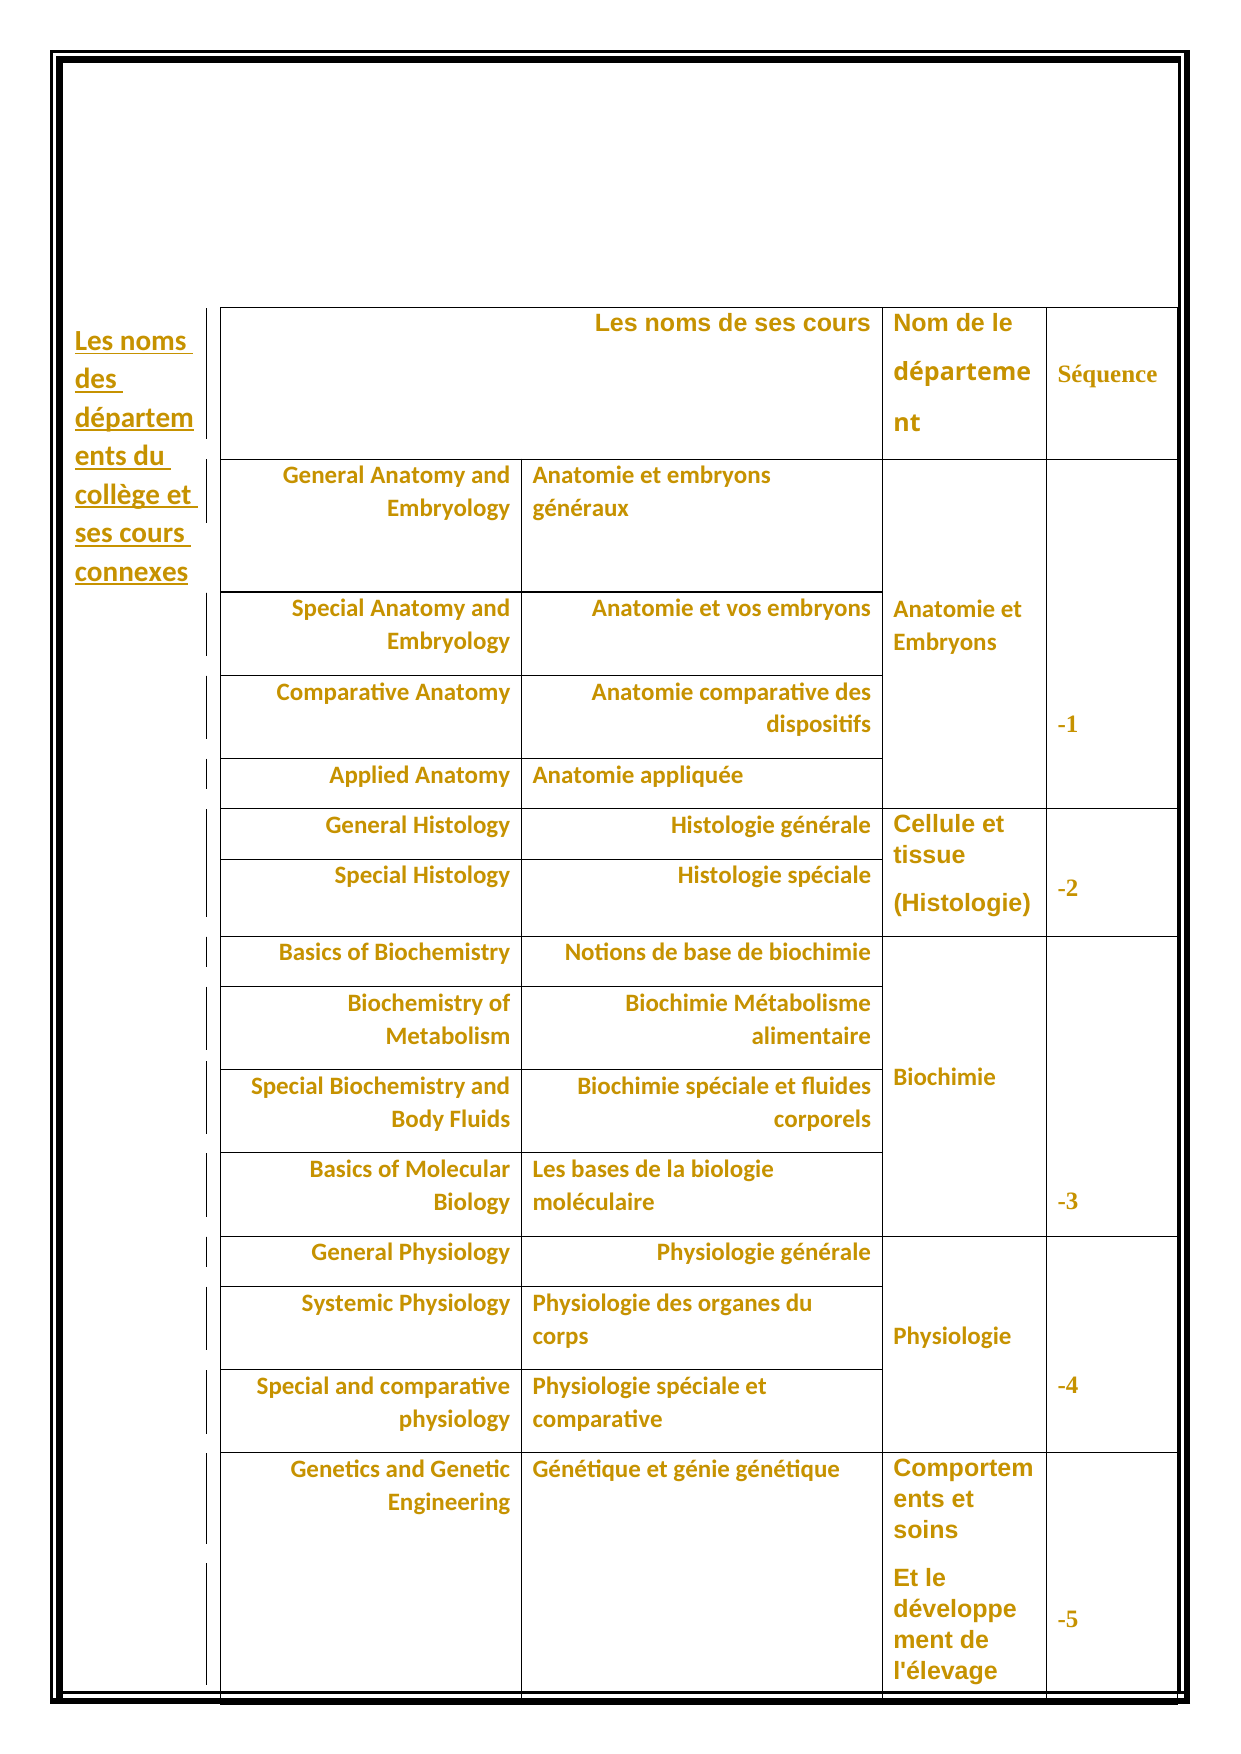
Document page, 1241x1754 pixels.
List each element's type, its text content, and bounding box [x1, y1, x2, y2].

text Les noms des départements du collège et ses cours connexes [75, 322, 220, 588]
table_cell Systemic Physiology [221, 1287, 521, 1369]
table_cell Anatomie appliquée [522, 759, 882, 808]
table_cell Physiologie générale [522, 1237, 882, 1286]
table_cell Special Biochemistry and Body Fluids [221, 1070, 521, 1152]
table_cell Special and comparative physiology [221, 1370, 521, 1452]
table_cell 1- [1047, 460, 1177, 808]
table_cell Les bases de la biologie moléculaire [522, 1153, 882, 1236]
table_cell 4- [1047, 1237, 1177, 1452]
table_cell Physiologie [883, 1237, 1046, 1452]
table_cell Histologie spéciale [522, 860, 882, 936]
table_cell Anatomie et vos embryons [522, 593, 882, 675]
table_cell Special Anatomy and Embryology [221, 593, 521, 675]
table_cell Biochimie [883, 937, 1046, 1236]
table_cell 3- [1047, 937, 1177, 1236]
table_cell Anatomie et embryons généraux [522, 460, 882, 591]
table_cell 5- [1047, 1453, 1177, 1704]
table_cell Notions de base de biochimie [522, 937, 882, 986]
table_cell Special Histology [221, 860, 521, 936]
table_header Les noms de ses cours [221, 308, 882, 458]
table_cell Basics of Molecular Biology [221, 1153, 521, 1236]
table_cell Biochemistry of Metabolism [221, 987, 521, 1069]
table_cell Comparative Anatomy [221, 676, 521, 758]
table_cell Physiologie spéciale et comparative [522, 1370, 882, 1452]
table_cell Applied Anatomy [221, 759, 521, 808]
table_cell Anatomie et Embryons [883, 460, 1046, 808]
table_header Séquence [1047, 308, 1177, 458]
table_cell Cellule et tissue (Histologie) [883, 809, 1046, 936]
table_cell Anatomie comparative des dispositifs [522, 676, 882, 758]
table_cell Biochimie Métabolisme alimentaire [522, 987, 882, 1069]
table_cell 2- [1047, 809, 1177, 936]
table_cell Histologie générale [522, 809, 882, 858]
table_cell Biochimie spéciale et fluides corporels [522, 1070, 882, 1152]
table_cell Comportements et soins Et le développement de l'élevage [883, 1453, 1046, 1704]
table_cell General Histology [221, 809, 521, 858]
table_cell General Anatomy and Embryology [221, 460, 521, 591]
table_header Nom de le département [883, 308, 1046, 458]
table_cell Génétique et génie génétique [522, 1453, 882, 1704]
table_cell Genetics and Genetic Engineering [221, 1453, 521, 1704]
table_cell General Physiology [221, 1237, 521, 1286]
table_cell Basics of Biochemistry [221, 937, 521, 986]
table_cell Physiologie des organes du corps [522, 1287, 882, 1369]
